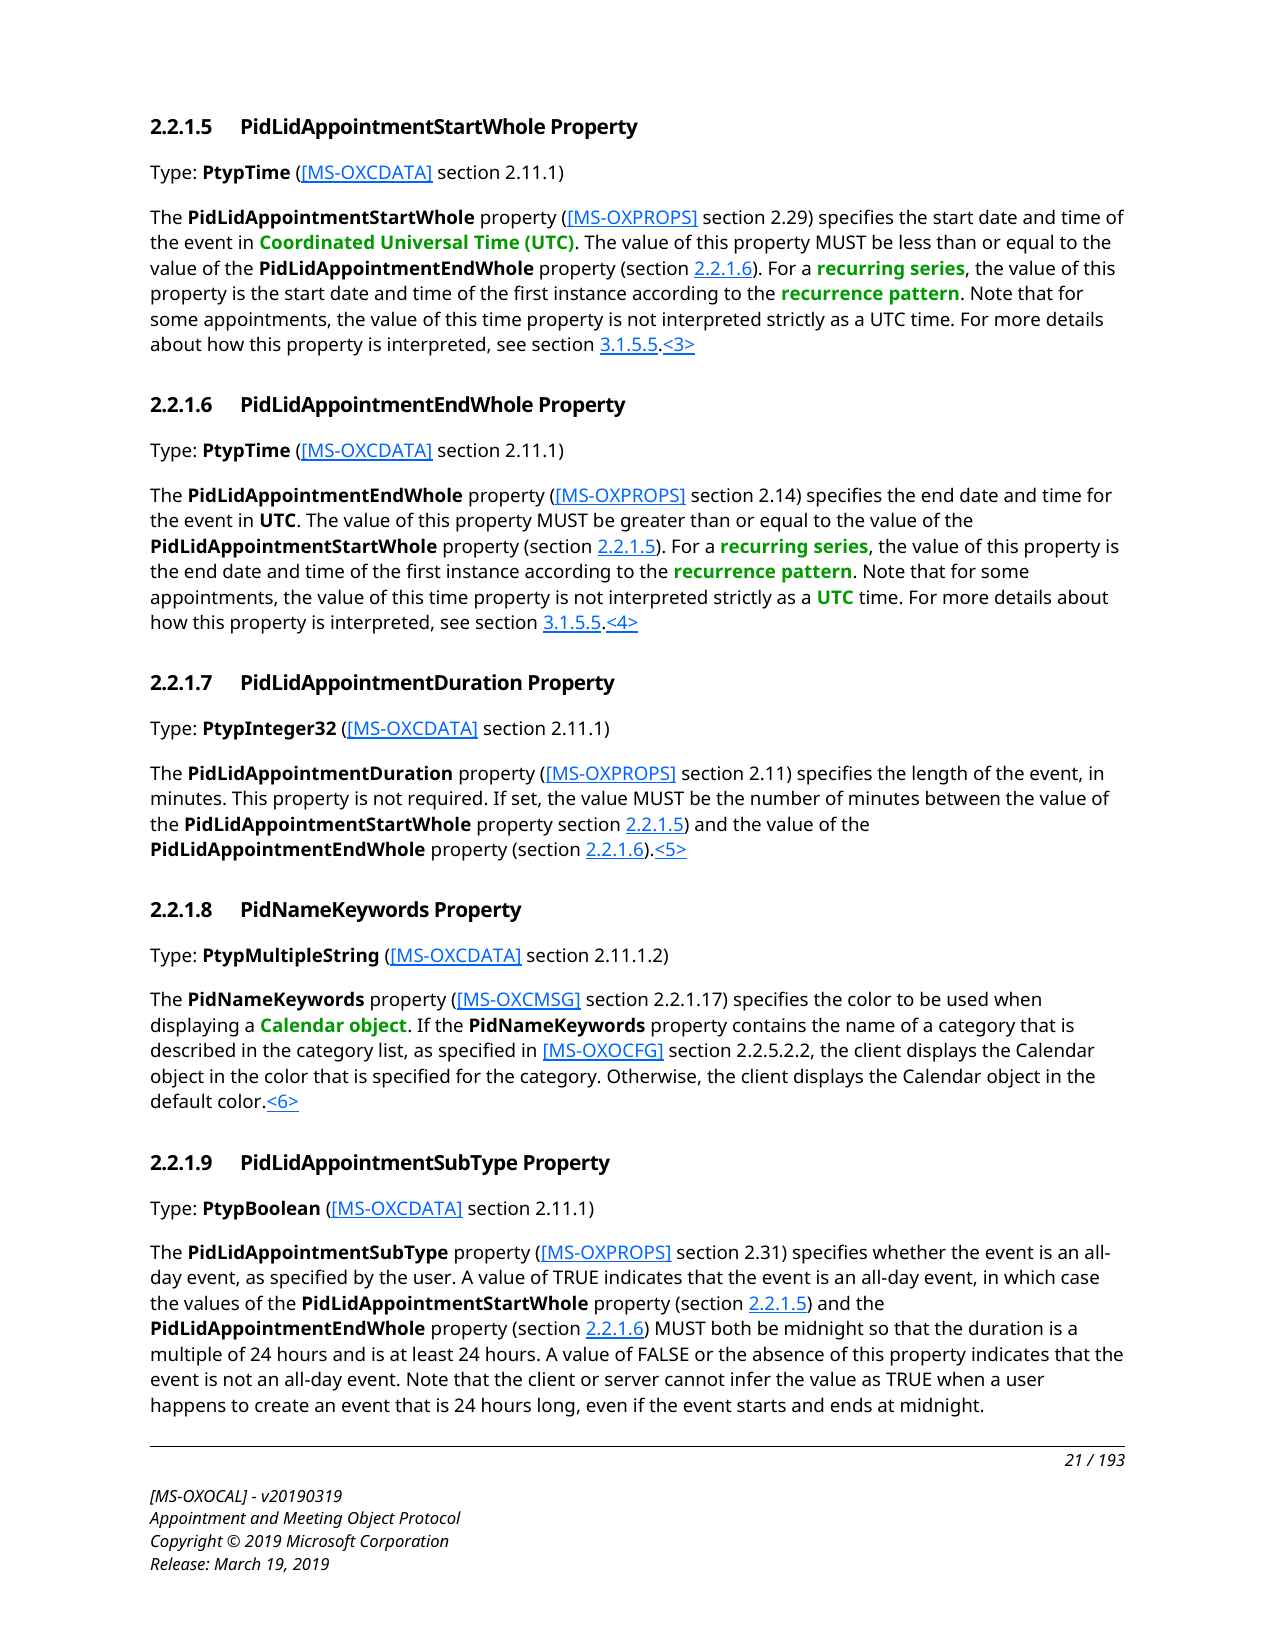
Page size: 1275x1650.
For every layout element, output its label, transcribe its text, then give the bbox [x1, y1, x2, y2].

subtitle PidLidAppointmentEndWhole Property [150, 390, 1125, 419]
subtitle PidLidAppointmentDuration Property [150, 668, 1125, 697]
text Type: PtypMultipleString ([MS-OXCDATA] section 2.11.1.2) [150, 942, 1125, 968]
text The PidLidAppointmentEndWhole property ([MS-OXPROPS] section 2.14) specifies the end date and time for the event in UTC. The value of this property MUST be greater than or equal to the value of the PidLidAppointmentStartWhole property (section 2.2.1.5). For a recurring series, the value of this property is the end date and time of the first instance according to the recurrence pattern. Note that for some appointments, the value of this time property is not interpreted strictly as a UTC time. For more details about how this property is interpreted, see section 3.1.5.5.<4> [150, 482, 1125, 635]
subtitle PidNameKeywords Property [150, 895, 1125, 924]
subtitle PidLidAppointmentStartWhole Property [150, 112, 1125, 141]
text The PidLidAppointmentDuration property ([MS-OXPROPS] section 2.11) specifies the length of the event, in minutes. This property is not required. If set, the value MUST be the number of minutes between the value of the PidLidAppointmentStartWhole property section 2.2.1.5) and the value of the PidLidAppointmentEndWhole property (section 2.2.1.6).<5> [150, 760, 1125, 862]
subtitle PidLidAppointmentSubType Property [150, 1148, 1125, 1176]
text Type: PtypTime ([MS-OXCDATA] section 2.11.1) [150, 438, 1125, 463]
text Type: PtypTime ([MS-OXCDATA] section 2.11.1) [150, 160, 1125, 185]
text Type: PtypBoolean ([MS-OXCDATA] section 2.11.1) [150, 1195, 1125, 1220]
text The PidLidAppointmentSubType property ([MS-OXPROPS] section 2.31) specifies whether the event is an all-day event, as specified by the user. A value of TRUE indicates that the event is an all-day event, in which case the values of the PidLidAppointmentStartWhole property (section 2.2.1.5) and the PidLidAppointmentEndWhole property (section 2.2.1.6) MUST both be midnight so that the duration is a multiple of 24 hours and is at least 24 hours. A value of FALSE or the absence of this property indicates that the event is not an all-day event. Note that the client or server cannot infer the value as TRUE when a user happens to create an event that is 24 hours long, even if the event starts and ends at midnight. [150, 1239, 1125, 1418]
text The PidNameKeywords property ([MS-OXCMSG] section 2.2.1.17) specifies the color to be used when displaying a Calendar object. If the PidNameKeywords property contains the name of a category that is described in the category list, as specified in [MS-OXOCFG] section 2.2.5.2.2, the client displays the Calendar object in the color that is specified for the category. Otherwise, the client displays the Calendar object in the default color.<6> [150, 987, 1125, 1114]
text The PidLidAppointmentStartWhole property ([MS-OXPROPS] section 2.29) specifies the start date and time of the event in Coordinated Universal Time (UTC). The value of this property MUST be less than or equal to the value of the PidLidAppointmentEndWhole property (section 2.2.1.6). For a recurring series, the value of this property is the start date and time of the first instance according to the recurrence pattern. Note that for some appointments, the value of this time property is not interpreted strictly as a UTC time. For more details about how this property is interpreted, see section 3.1.5.5.<3> [150, 204, 1125, 357]
text Type: PtypInteger32 ([MS-OXCDATA] section 2.11.1) [150, 716, 1125, 741]
